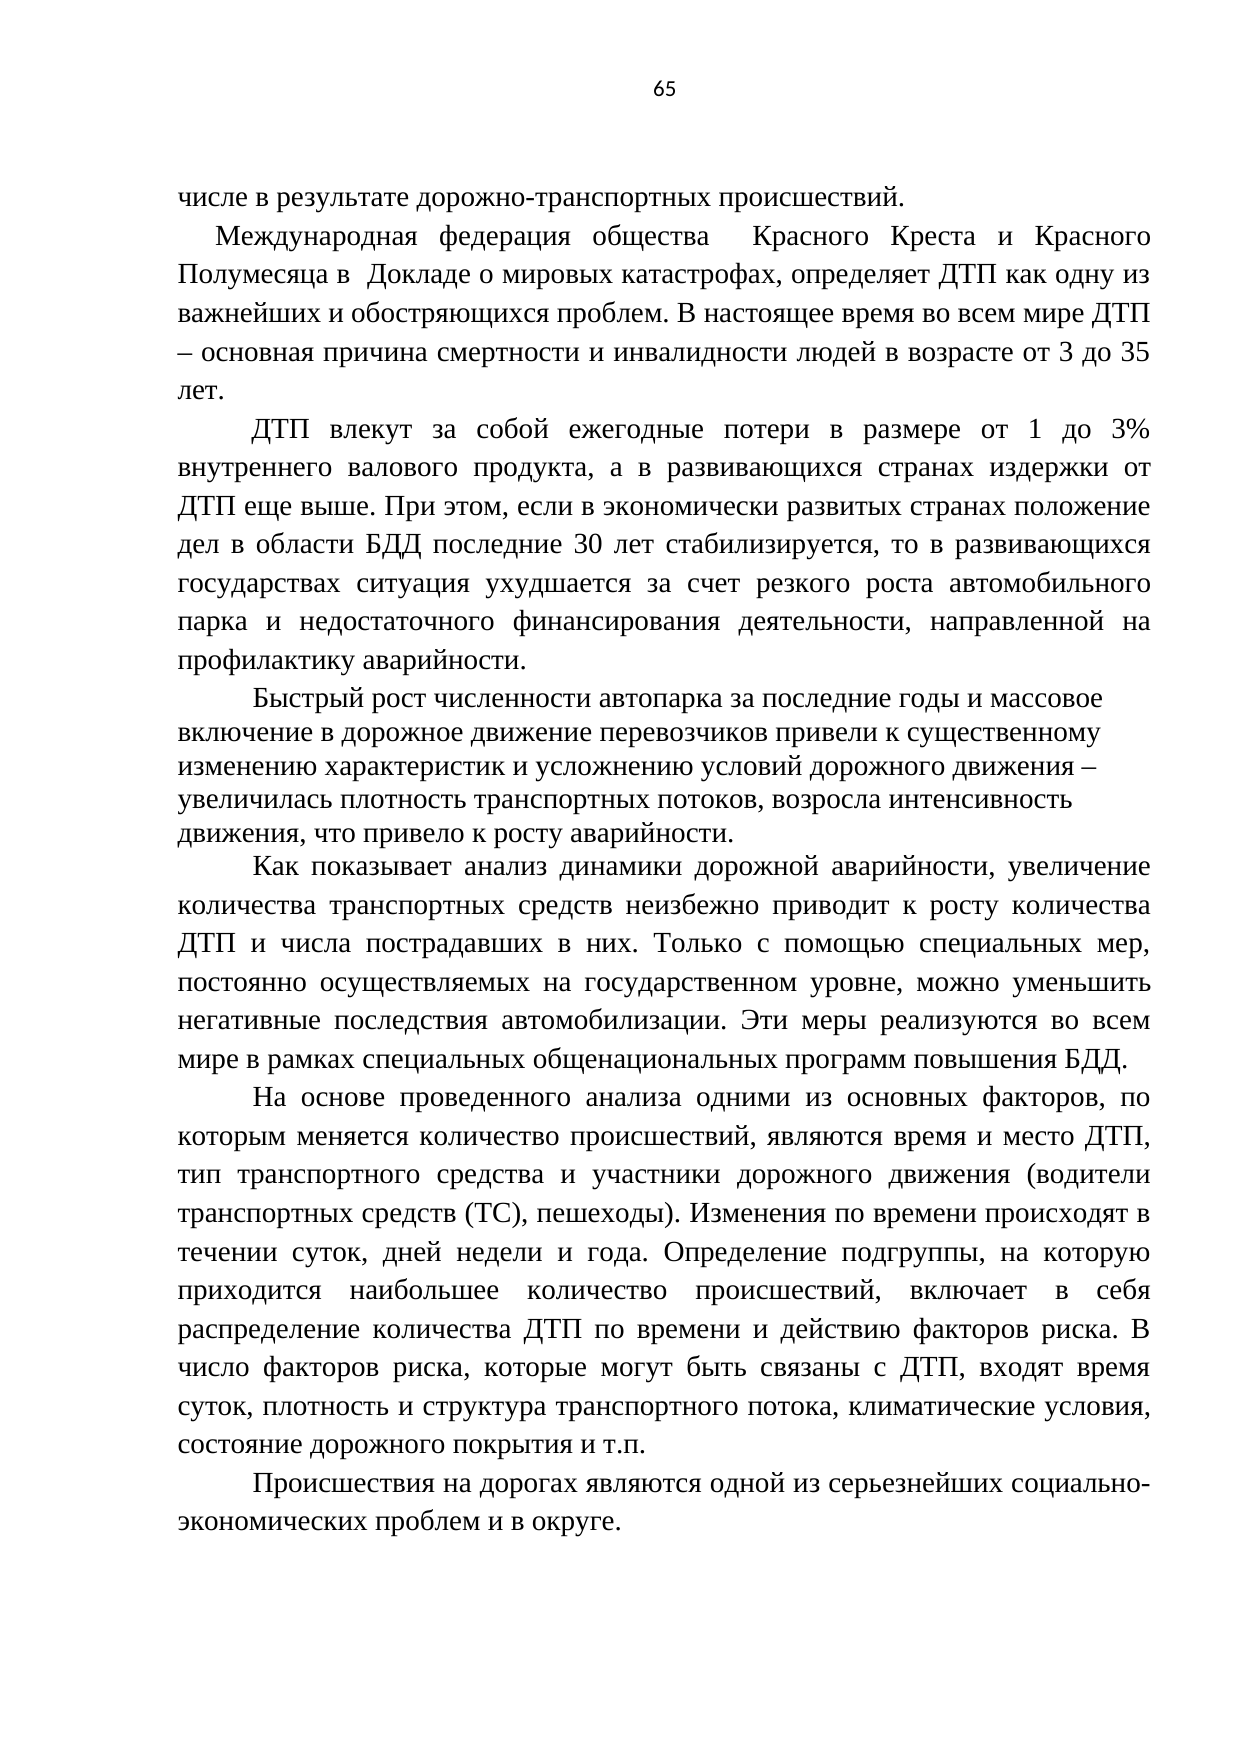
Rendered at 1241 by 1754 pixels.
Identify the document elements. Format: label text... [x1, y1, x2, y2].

text ДТП влекут за собой ежегодные потери в размере от 1 до 3% внутреннего валового продукта, а в развивающихся странах издержки от ДТП еще выше. При этом, если в экономически развитых странах положение дел в области БДД последние 30 лет стабилизируется, то в развивающихся государствах ситуация ухудшается за счет резкого роста автомобильного парка и недостаточного финансирования деятельности, направленной на профилактику аварийности. [177, 411, 1152, 676]
text Быстрый рост численности автопарка за последние годы и массовое включение в дорожное движение перевозчиков привели к существенному изменению характеристик и усложнению условий дорожного движения – увеличилась плотность транспортных потоков, возросла интенсивность движения, что привело к росту аварийности. [177, 681, 1152, 848]
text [177, 179, 1152, 213]
text Международная федерация общества Красного Креста и Красного Полумесяца в Докладе о мировых катастрофах, определяет ДТП как одну из важнейших и обостряющихся проблем. В настоящее время во всем мире ДТП – основная причина смертности и инвалидности людей в возрасте от 3 до 35 лет. [177, 218, 1152, 406]
text Происшествия на дорогах являются одной из серьезнейших социально-экономических проблем и в округе. [177, 1465, 1152, 1537]
text Как показывает анализ динамики дорожной аварийности, увеличение количества транспортных средств неизбежно приводит к росту количества ДТП и числа пострадавших в них. Только с помощью специальных мер, постоянно осуществляемых на государственном уровне, можно уменьшить негативные последствия автомобилизации. Эти меры реализуются во всем мире в рамках специальных общенациональных программ повышения БДД. [177, 848, 1152, 1074]
text На основе проведенного анализа одними из основных факторов, по которым меняется количество происшествий, являются время и место ДТП, тип транспортного средства и участники дорожного движения (водители транспортных средств (ТС), пешеходы). Изменения по времени происходят в течении суток, дней недели и года. Определение подгруппы, на которую приходится наибольшее количество происшествий, включает в себя распределение количества ДТП по времени и действию факторов риска. В число факторов риска, которые могут быть связаны с ДТП, входят время суток, плотность и структура транспортного потока, климатические условия, состояние дорожного покрытия и т.п. [177, 1079, 1152, 1460]
